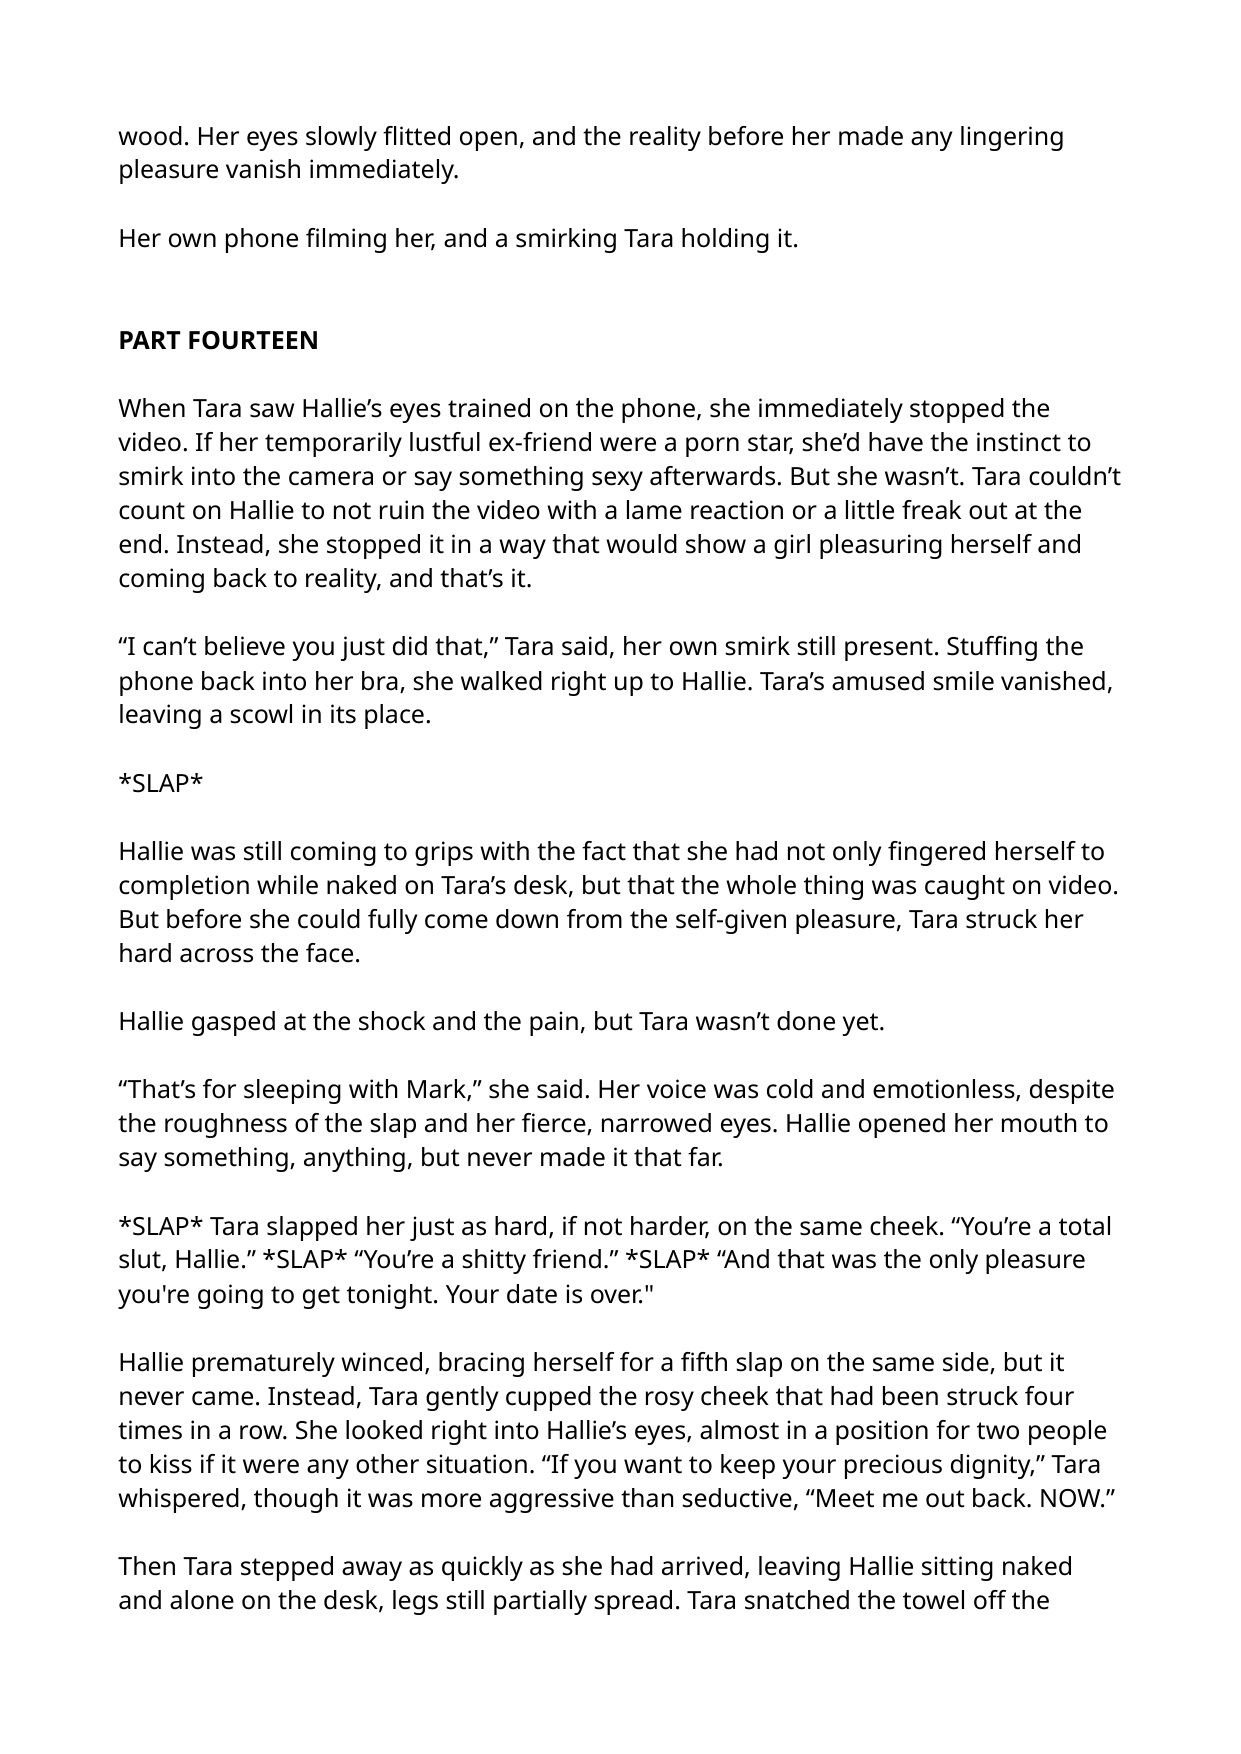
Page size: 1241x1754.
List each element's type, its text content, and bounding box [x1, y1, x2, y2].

text PART FOURTEEN [118, 322, 1122, 357]
text Hallie gasped at the shock and the pain, but Tara wasn’t done yet. [118, 1004, 1122, 1038]
text Hallie was still coming to grips with the fact that she had not only fingered herself to completion while naked on Tara’s desk, but that the whole thing was caught on video. But before she could fully come down from the self-given pleasure, Tara struck her hard across the face. [118, 833, 1122, 970]
text Her own phone filming her, and a smirking Tara holding it. [118, 220, 1122, 254]
text When Tara saw Hallie’s eyes trained on the phone, she immediately stopped the video. If her temporarily lustful ex-friend were a porn star, she’d have the instinct to smirk into the camera or say something sexy afterwards. But she wasn’t. Tara couldn’t count on Hallie to not ruin the video with a lame reaction or a little freak out at the end. Instead, she stopped it in a way that would show a girl pleasuring herself and coming back to reality, and that’s it. [118, 391, 1122, 595]
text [118, 1549, 1122, 1617]
text *SLAP* Tara slapped her just as hard, if not harder, on the same cheek. “You’re a total slut, Hallie.” *SLAP* “You’re a shitty friend.” *SLAP* “And that was the only pleasure you're going to get tonight. Your date is over." [118, 1208, 1122, 1310]
text Hallie prematurely winced, bracing herself for a fifth slap on the same side, but it never came. Instead, Tara gently cupped the rosy cheek that had been struck four times in a row. She looked right into Hallie’s eyes, almost in a position for two people to kiss if it were any other situation. “If you want to keep your precious dignity,” Tara whispered, though it was more aggressive than seductive, “Meet me out back. NOW.” [118, 1344, 1122, 1515]
text “I can’t believe you just did that,” Tara said, her own smirk still present. Stuffing the phone back into her bra, she walked right up to Hallie. Tara’s amused smile vanished, leaving a scowl in its place. [118, 629, 1122, 731]
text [118, 118, 1122, 186]
text “That’s for sleeping with Mark,” she said. Her voice was cold and emotionless, despite the roughness of the slap and her fierce, narrowed eyes. Hallie opened her mouth to say something, anything, but never made it that far. [118, 1072, 1122, 1174]
text *SLAP* [118, 765, 1122, 799]
